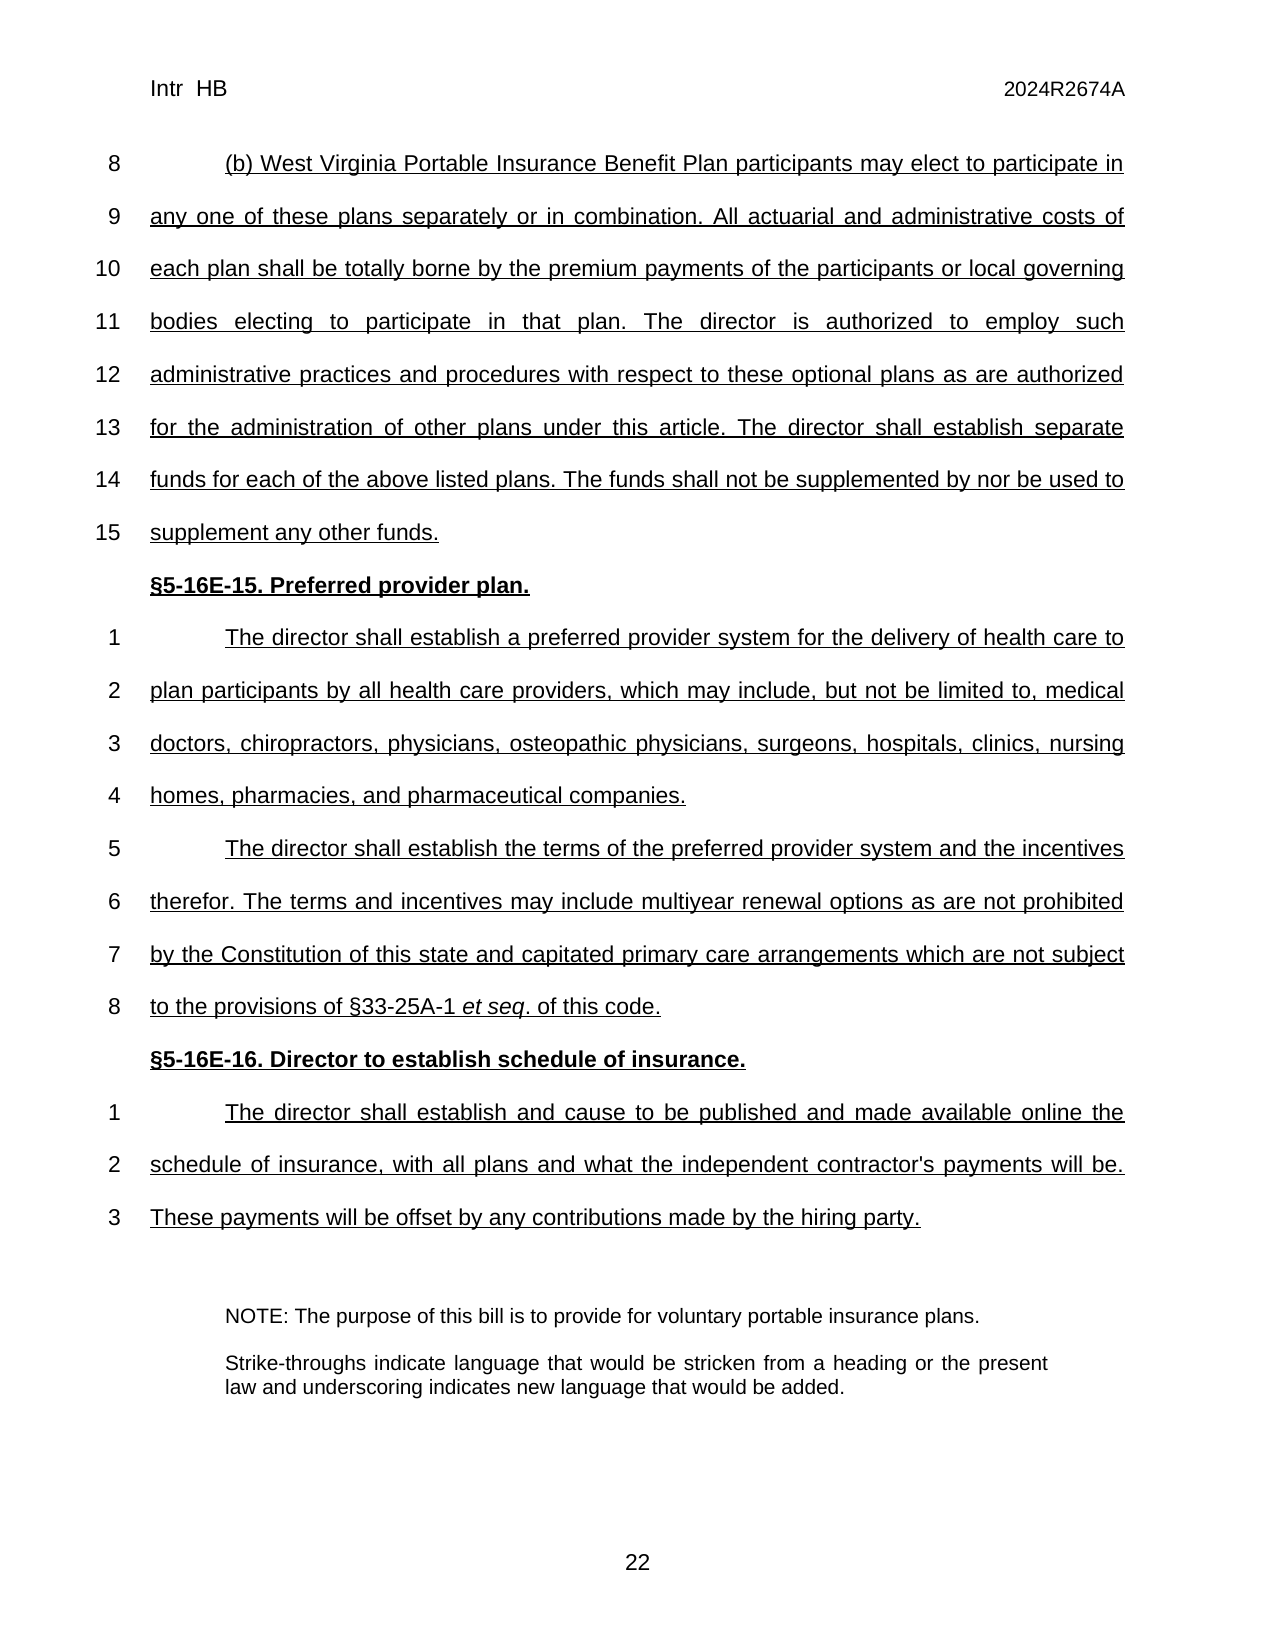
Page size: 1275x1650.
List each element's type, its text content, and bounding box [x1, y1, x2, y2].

text The director shall establish the terms of the preferred provider system and the incentives therefor. The terms and incentives may include multiyear renewal options as are not prohibited by the Constitution of this state and capitated primary care arrangements which are not subject to the provisions of §33-25A-1 et seq. of this code. [150, 835, 1125, 963]
text (b) West Virginia Portable Insurance Benefit Plan participants may elect to participate in any one of these plans separately or in combination. All actuarial and administrative costs of each plan shall be totally borne by the premium payments of the participants or local governing bodies electing to participate in that plan. The director is authorized to employ such administrative practices and procedures with respect to these optional plans as are authorized for the administration of other plans under this article. The director shall establish separate funds for each of the above listed plans. The funds shall not be supplemented by nor be used to supplement any other funds. [150, 490, 1125, 545]
text (b) West Virginia Portable Insurance Benefit Plan participants may elect to participate in any one of these plans separately or in combination. All actuarial and administrative costs of each plan shall be totally borne by the premium payments of the participants or local governing bodies electing to participate in that plan. The director is authorized to employ such administrative practices and procedures with respect to these optional plans as are authorized for the administration of other plans under this article. The director shall establish separate funds for each of the above listed plans. The funds shall not be supplemented by nor be used to supplement any other funds. [150, 332, 1125, 489]
text The director shall establish a preferred provider system for the delivery of health care to plan participants by all health care providers, which may include, but not be limited to, medical doctors, chiropractors, physicians, osteopathic physicians, surgeons, hospitals, clinics, nursing homes, pharmacies, and pharmaceutical companies. [150, 754, 1125, 809]
text The director shall establish a preferred provider system for the delivery of health care to plan participants by all health care providers, which may include, but not be limited to, medical doctors, chiropractors, physicians, osteopathic physicians, surgeons, hospitals, clinics, nursing homes, pharmacies, and pharmaceutical companies. [150, 624, 1125, 700]
subtitle §5-16E-16. Director to establish schedule of insurance. [150, 1046, 1125, 1072]
text The director shall establish the terms of the preferred provider system and the incentives therefor. The terms and incentives may include multiyear renewal options as are not prohibited by the Constitution of this state and capitated primary care arrangements which are not subject to the provisions of §33-25A-1 et seq. of this code. [150, 965, 1125, 1020]
text Strike-throughs indicate language that would be stricken from a heading or the present law and underscoring indicates new language that would be added. [225, 1351, 1050, 1398]
text (b) West Virginia Portable Insurance Benefit Plan participants may elect to participate in any one of these plans separately or in combination. All actuarial and administrative costs of each plan shall be totally borne by the premium payments of the participants or local governing bodies electing to participate in that plan. The director is authorized to employ such administrative practices and procedures with respect to these optional plans as are authorized for the administration of other plans under this article. The director shall establish separate funds for each of the above listed plans. The funds shall not be supplemented by nor be used to supplement any other funds. [150, 227, 1125, 278]
text The director shall establish and cause to be published and made available online the schedule of insurance, with all plans and what the independent contractor's payments will be. These payments will be offset by any contributions made by the hiring party. [150, 1099, 1125, 1174]
subtitle §5-16E-15. Preferred provider plan. [150, 572, 1125, 598]
text The director shall establish and cause to be published and made available online the schedule of insurance, with all plans and what the independent contractor's payments will be. These payments will be offset by any contributions made by the hiring party. [150, 1175, 1125, 1231]
text NOTE: The purpose of this bill is to provide for voluntary portable insurance plans. [225, 1304, 1050, 1328]
text (b) West Virginia Portable Insurance Benefit Plan participants may elect to participate in any one of these plans separately or in combination. All actuarial and administrative costs of each plan shall be totally borne by the premium payments of the participants or local governing bodies electing to participate in that plan. The director is authorized to employ such administrative practices and procedures with respect to these optional plans as are authorized for the administration of other plans under this article. The director shall establish separate funds for each of the above listed plans. The funds shall not be supplemented by nor be used to supplement any other funds. [150, 279, 1125, 331]
text (b) West Virginia Portable Insurance Benefit Plan participants may elect to participate in any one of these plans separately or in combination. All actuarial and administrative costs of each plan shall be totally borne by the premium payments of the participants or local governing bodies electing to participate in that plan. The director is authorized to employ such administrative practices and procedures with respect to these optional plans as are authorized for the administration of other plans under this article. The director shall establish separate funds for each of the above listed plans. The funds shall not be supplemented by nor be used to supplement any other funds. [150, 150, 1125, 225]
text The director shall establish a preferred provider system for the delivery of health care to plan participants by all health care providers, which may include, but not be limited to, medical doctors, chiropractors, physicians, osteopathic physicians, surgeons, hospitals, clinics, nursing homes, pharmacies, and pharmaceutical companies. [150, 701, 1125, 753]
